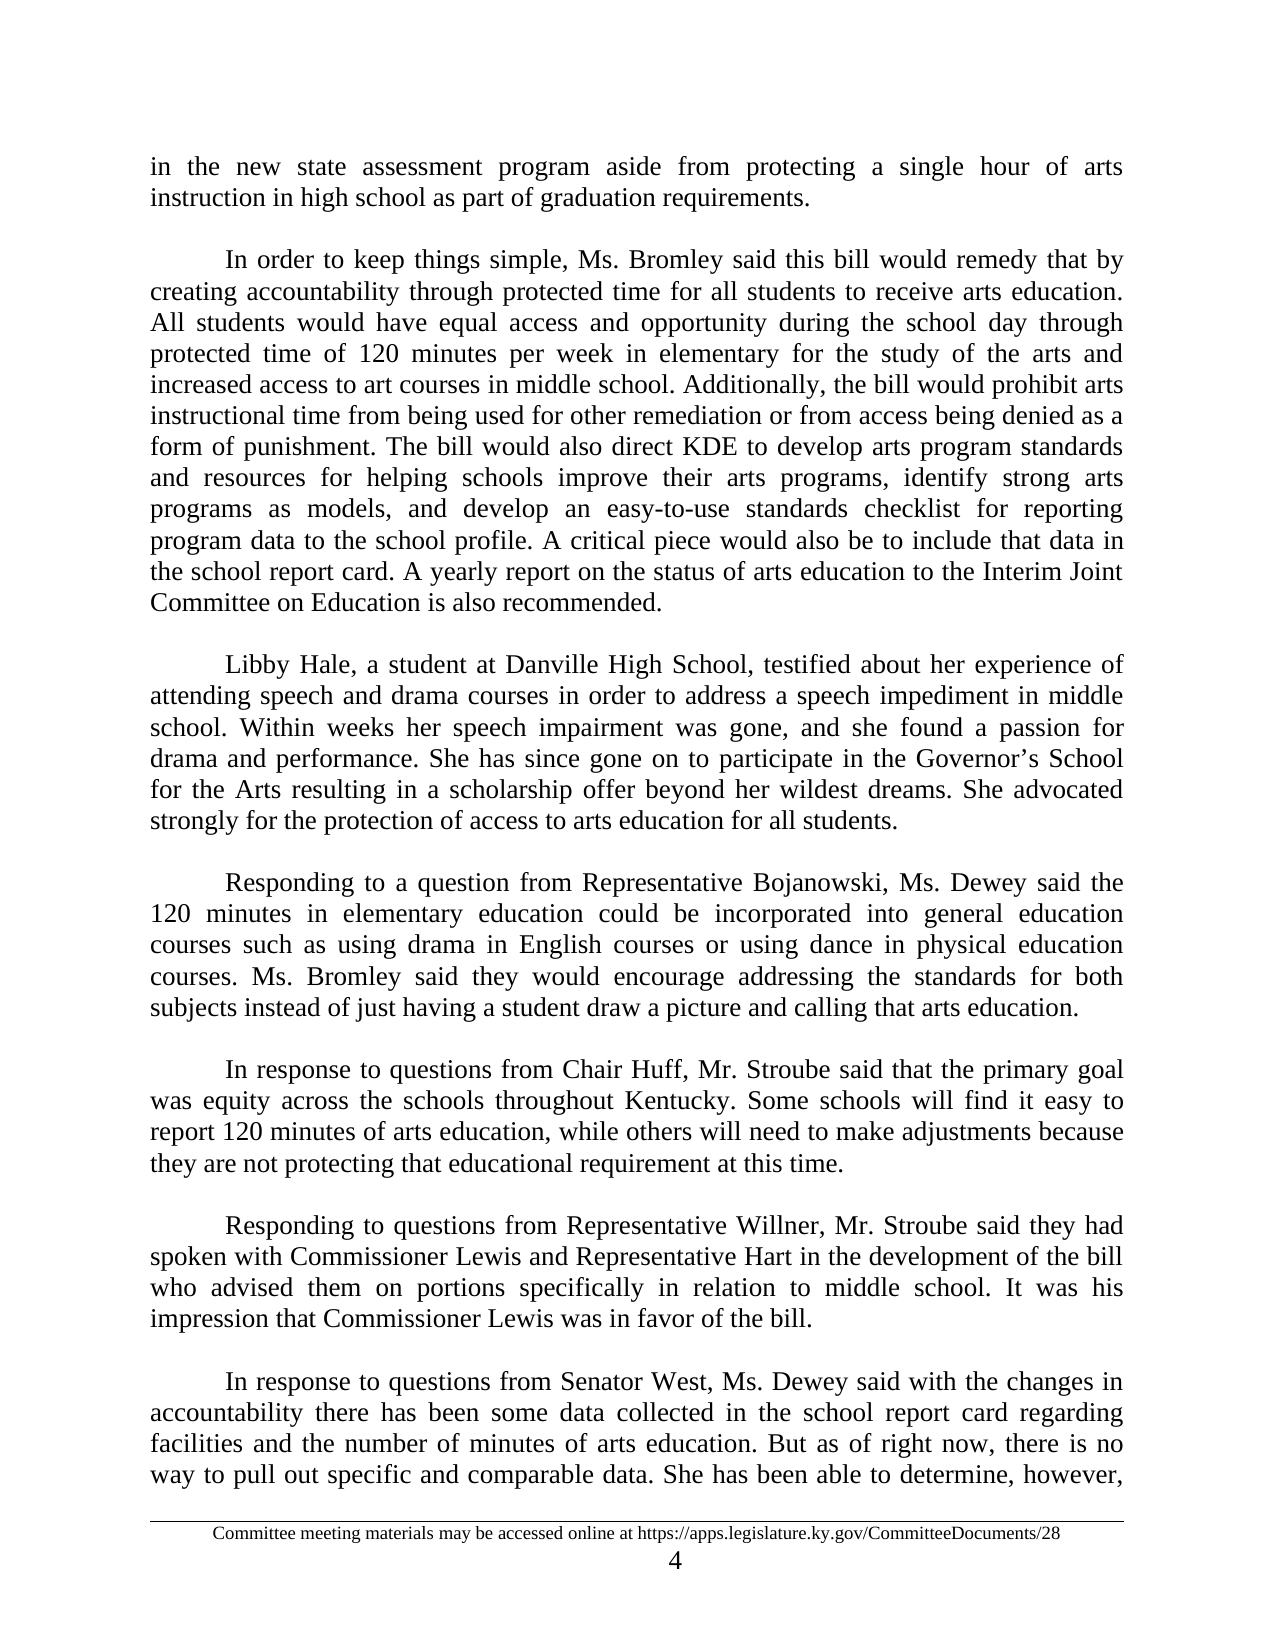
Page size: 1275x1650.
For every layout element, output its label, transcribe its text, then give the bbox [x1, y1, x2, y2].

text In response to questions from Chair Huff, Mr. Stroube said that the primary goal was equity across the schools throughout Kentucky. Some schools will find it easy to report 120 minutes of arts education, while others will need to make adjustments because they are not protecting that educational requirement at this time. [150, 1053, 1125, 1178]
text Responding to questions from Representative Willner, Mr. Stroube said they had spoken with Commissioner Lewis and Representative Hart in the development of the bill who advised them on portions specifically in relation to middle school. It was his impression that Commissioner Lewis was in favor of the bill. [150, 1209, 1125, 1333]
text Libby Hale, a student at Danville High School, testified about her experience of attending speech and drama courses in order to address a speech impediment in middle school. Within weeks her speech impairment was gone, and she found a passion for drama and performance. She has since gone on to participate in the Governor’s School for the Arts resulting in a scholarship offer beyond her wildest dreams. She advocated strongly for the protection of access to arts education for all students. [150, 648, 1125, 835]
text In order to keep things simple, Ms. Bromley said this bill would remedy that by creating accountability through protected time for all students to receive arts education. All students would have equal access and opportunity during the school day through protected time of 120 minutes per week in elementary for the study of the arts and increased access to art courses in middle school. Additionally, the bill would prohibit arts instructional time from being used for other remediation or from access being denied as a form of punishment. The bill would also direct KDE to develop arts program standards and resources for helping schools improve their arts programs, identify strong arts programs as models, and develop an easy-to-use standards checklist for reporting program data to the school profile. A critical piece would also be to include that data in the school report card. A yearly report on the status of arts education to the Interim Joint Committee on Education is also recommended. [150, 243, 1125, 617]
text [150, 150, 1125, 212]
text Responding to a question from Representative Bojanowski, Ms. Dewey said the 120 minutes in elementary education could be incorporated into general education courses such as using drama in English courses or using dance in physical education courses. Ms. Bromley said they would encourage addressing the standards for both subjects instead of just having a student draw a picture and calling that arts education. [150, 866, 1125, 1022]
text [150, 1365, 1125, 1489]
